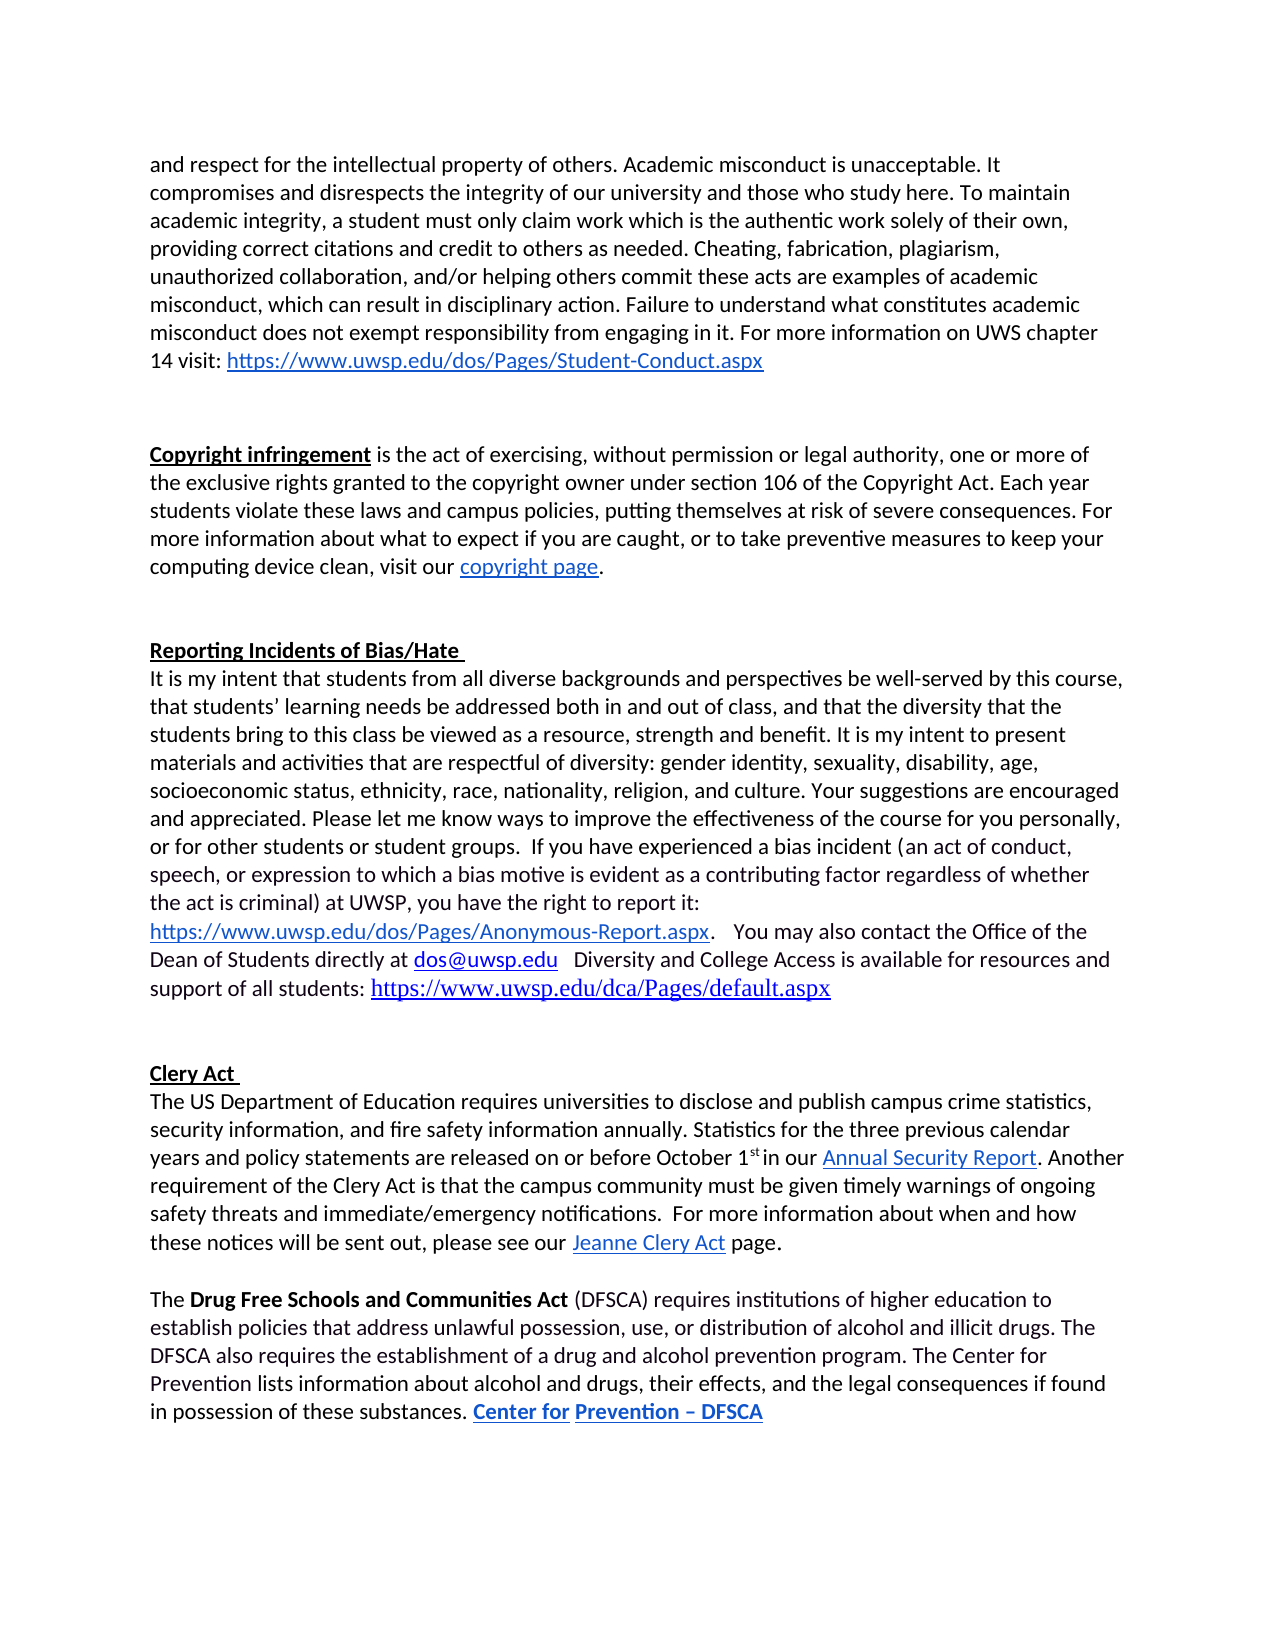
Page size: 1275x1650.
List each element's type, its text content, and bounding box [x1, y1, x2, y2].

subtitle Reporting Incidents of Bias/Hate [149, 636, 1125, 664]
text Copyright infringement is the act of exercising, without permission or legal authority, one or more of the exclusive rights granted to the copyright owner under section 106 of the Copyright Act. Each year students violate these laws and campus policies, putting themselves at risk of severe consequences. For more information about what to expect if you are caught, or to take preventive measures to keep your computing device clean, visit our copyright page. [149, 440, 1125, 580]
text The US Department of Education requires universities to disclose and publish campus crime statistics, security information, and fire safety information annually. Statistics for the three previous calendar years and policy statements are released on or before October 1st in our Annual Security Report. Another requirement of the Clery Act is that the campus community must be given timely warnings of ongoing safety threats and immediate/emergency notifications. For more information about when and how these notices will be sent out, please see our Jeanne Clery Act page. [150, 1087, 1125, 1257]
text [149, 150, 1125, 374]
subtitle Clery Act [149, 1059, 1125, 1087]
text The Drug Free Schools and Communities Act (DFSCA) requires institutions of higher education to establish policies that address unlawful possession, use, or distribution of alcohol and illicit drugs. The DFSCA also requires the establishment of a drug and alcohol prevention program. The Center for Prevention lists information about alcohol and drugs, their effects, and the legal consequences if found in possession of these substances. Center for Prevention – DFSCA [150, 1285, 1125, 1425]
text It is my intent that students from all diverse backgrounds and perspectives be well-served by this course, that students’ learning needs be addressed both in and out of class, and that the diversity that the students bring to this class be viewed as a resource, strength and benefit. It is my intent to present materials and activities that are respectful of diversity: gender identity, sexuality, disability, age, socioeconomic status, ethnicity, race, nationality, religion, and culture. Your suggestions are encouraged and appreciated. Please let me know ways to improve the effectiveness of the course for you personally, or for other students or student groups. If you have experienced a bias incident (an act of conduct, speech, or expression to which a bias motive is evident as a contributing factor regardless of whether the act is criminal) at UWSP, you have the right to report it: https://www.uwsp.edu/dos/Pages/Anonymous-Report.aspx. You may also contact the Office of the Dean of Students directly at dos@uwsp.edu Diversity and College Access is available for resources and support of all students: https://www.uwsp.edu/dca/Pages/default.aspx [149, 664, 1125, 1003]
